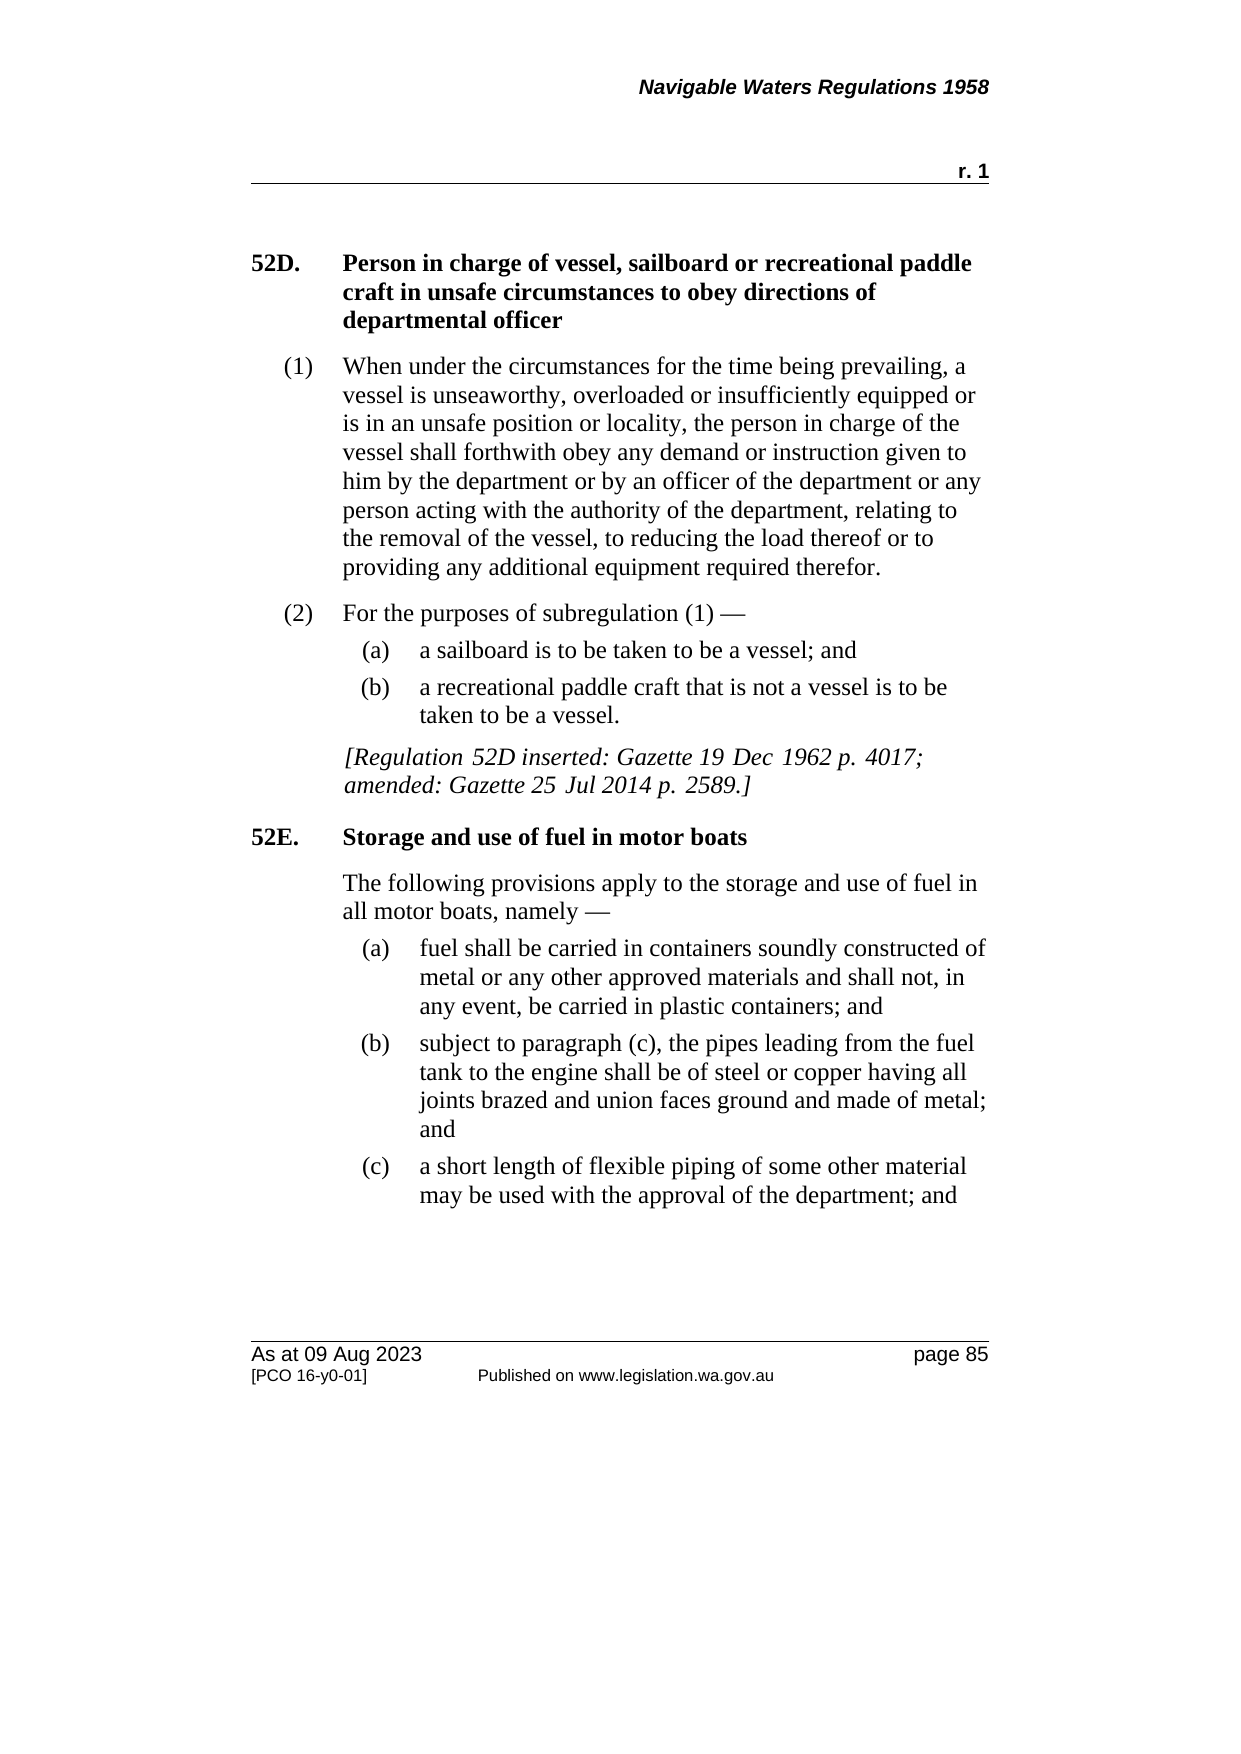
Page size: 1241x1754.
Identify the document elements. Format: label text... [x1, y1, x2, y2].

text (a) a sailboard is to be taken to be a vessel; and [251, 635, 989, 663]
text (1) When under the circumstances for the time being prevailing, a vessel is unseaworthy, overloaded or insufficiently equipped or is in an unsafe position or locality, the person in charge of the vessel shall forthwith obey any demand or instruction given to him by the department or by an officer of the department or any person acting with the authority of the department, relating to the removal of the vessel, to reducing the load thereof or to providing any additional equipment required therefor. [251, 351, 989, 581]
subtitle 52E. Storage and use of fuel in motor boats [251, 822, 989, 851]
text [Regulation 52D inserted: Gazette 19 Dec 1962 p. 4017; amended: Gazette 25 Jul 2014 p. 2589.] [251, 742, 989, 799]
text (2) For the purposes of subregulation (1) — [251, 598, 989, 626]
text (b) a recreational paddle craft that is not a vessel is to be taken to be a vessel. [251, 672, 989, 729]
text The following provisions apply to the storage and use of fuel in all motor boats, namely — [251, 868, 989, 925]
subtitle 52D. Person in charge of vessel, sailboard or recreational paddle craft in unsafe circumstances to obey directions of departmental officer [251, 248, 989, 334]
text (c) a short length of flexible piping of some other material may be used with the approval of the department; and [251, 1151, 989, 1209]
text (a) fuel shall be carried in containers soundly constructed of metal or any other approved materials and shall not, in any event, be carried in plastic containers; and [251, 933, 989, 1020]
text (b) subject to paragraph (c), the pipes leading from the fuel tank to the engine shall be of steel or copper having all joints brazed and union faces ground and made of metal; and [251, 1028, 989, 1143]
